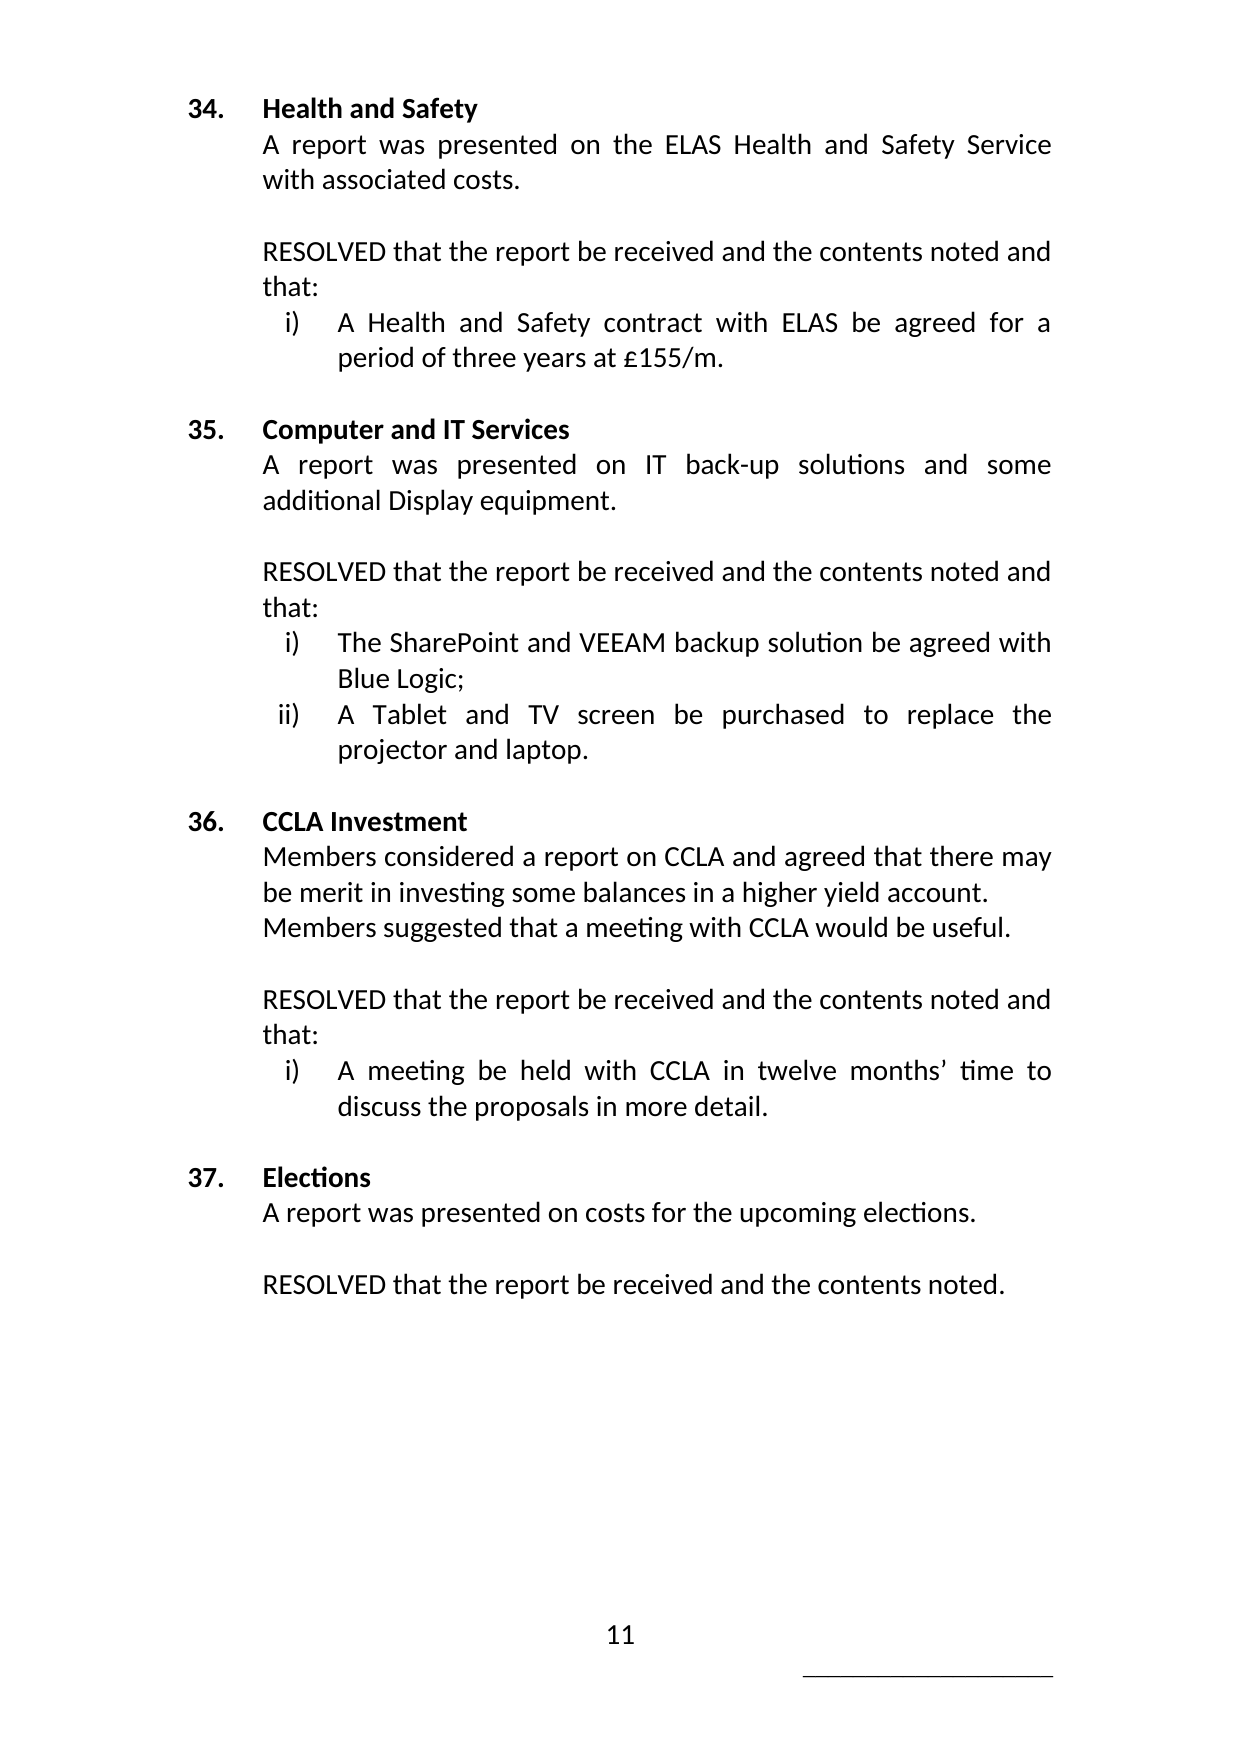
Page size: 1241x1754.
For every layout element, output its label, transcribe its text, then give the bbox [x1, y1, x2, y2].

text A report was presented on costs for the upcoming elections. [187, 1194, 1053, 1230]
text RESOLVED that the report be received and the contents noted. [187, 1266, 1053, 1301]
text Members considered a report on CCLA and agreed that there may be merit in investing some balances in a higher yield account. [262, 838, 1053, 909]
text 37. Elections [187, 1159, 1053, 1194]
text Members suggested that a meeting with CCLA would be useful. [262, 909, 1053, 945]
text A report was presented on the ELAS Health and Safety Service with associated costs. [262, 126, 1053, 197]
list The SharePoint and VEEAM backup solution be agreed with Blue Logic; [300, 624, 1053, 696]
text 35. Computer and IT Services [187, 411, 1053, 446]
list A meeting be held with CCLA in twelve months’ time to discuss the proposals in more detail. [300, 1052, 1053, 1123]
list A Health and Safety contract with ELAS be agreed for a period of three years at £155/m. [300, 304, 1053, 375]
text 36. CCLA Investment [187, 803, 1053, 838]
text A report was presented on IT back-up solutions and some additional Display equipment. [262, 446, 1053, 518]
list A Tablet and TV screen be purchased to replace the projector and laptop. [300, 696, 1053, 767]
text RESOLVED that the report be received and the contents noted and that: [262, 553, 1053, 624]
text RESOLVED that the report be received and the contents noted and that: [262, 233, 1053, 304]
text RESOLVED that the report be received and the contents noted and that: [262, 981, 1053, 1052]
text 34. Health and Safety [187, 90, 1053, 126]
